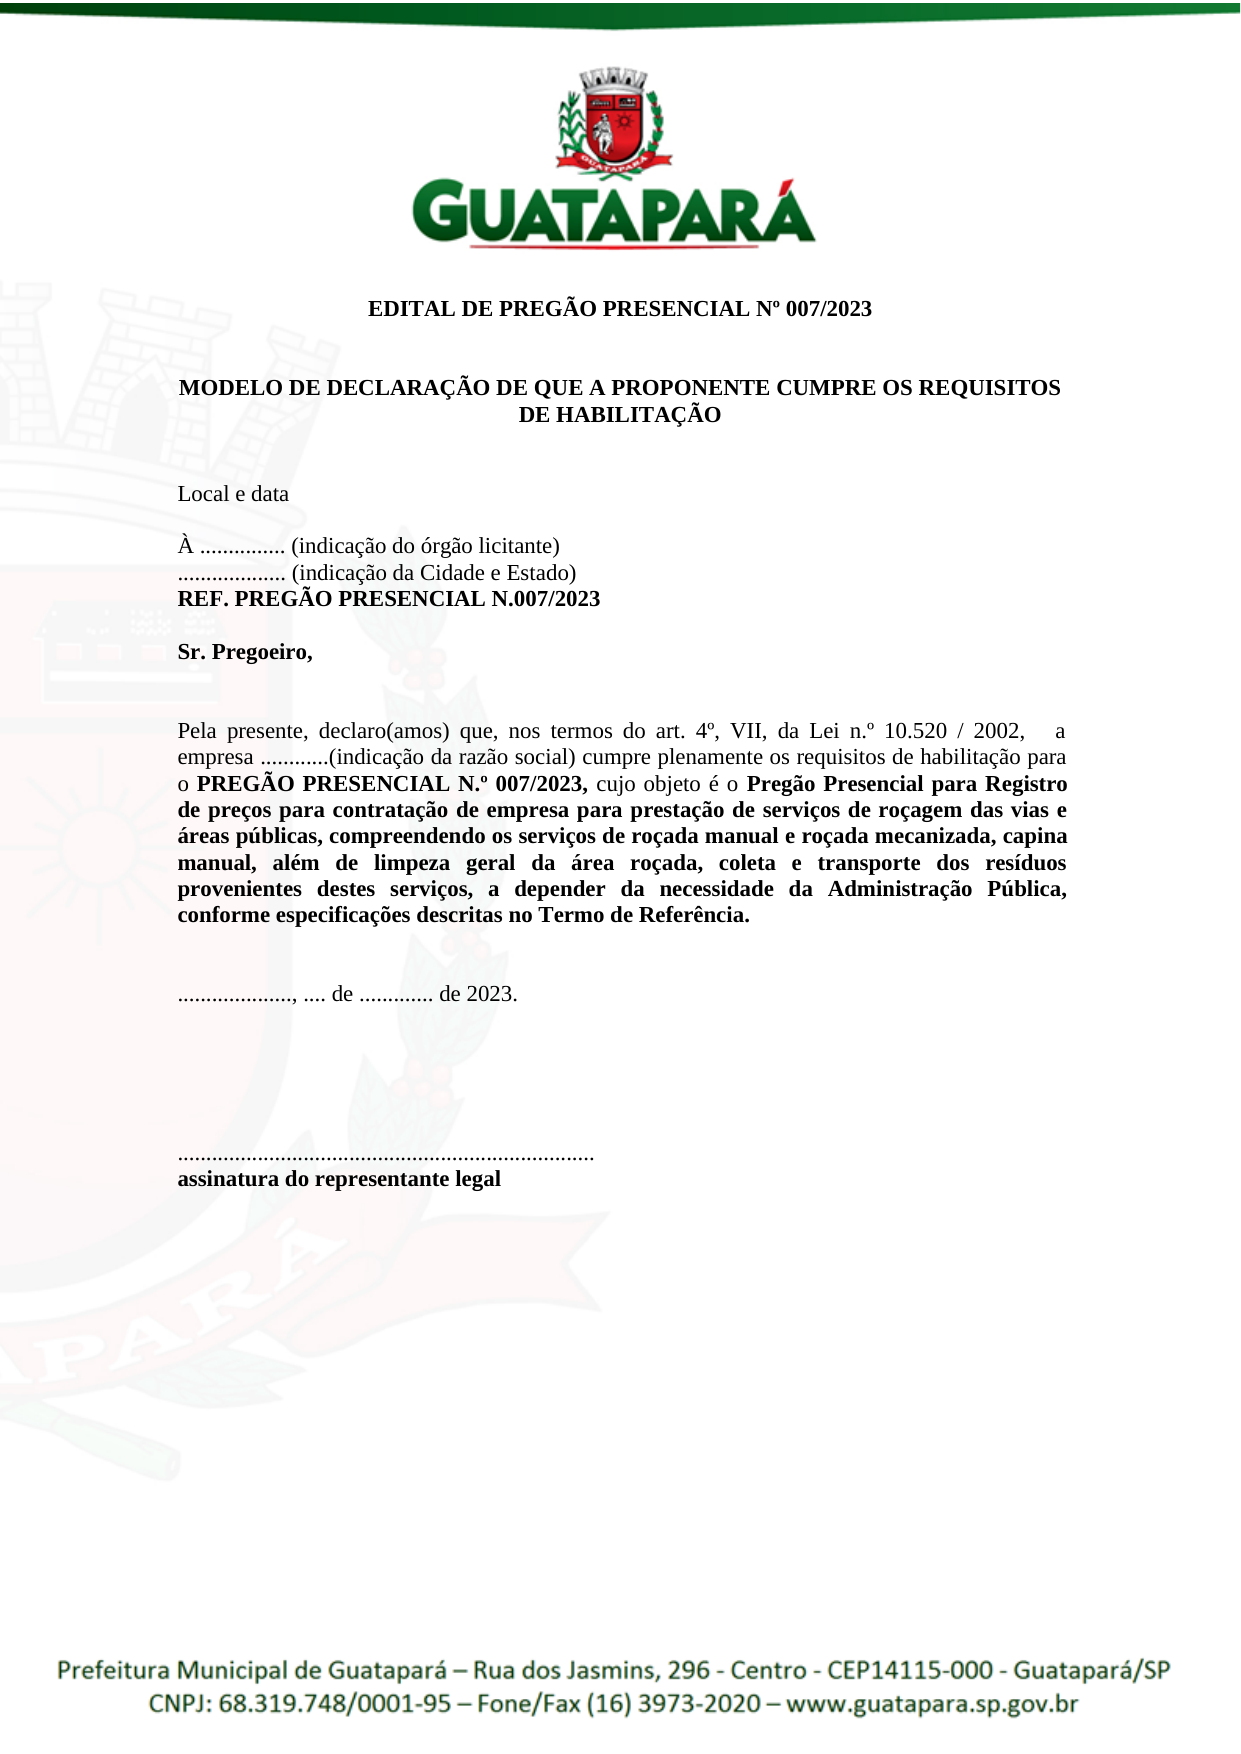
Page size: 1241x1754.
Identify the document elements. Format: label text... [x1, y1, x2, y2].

text À ............... (indicação do órgão licitante) [177, 532, 1063, 559]
text REF. PREGÃO PRESENCIAL N.007/2023 [177, 585, 1063, 612]
text ................... (indicação da Cidade e Estado) [177, 559, 1063, 585]
text Local e data [177, 480, 1063, 506]
text Pela presente, declaro(amos) que, nos termos do art. 4º, VII, da Lei n.º 10.520 / 2002, a empresa ............(indicação da razão social) cumpre plenamente os requisitos de habilitação para o PREGÃO PRESENCIAL N.º 007/2023, cujo objeto é o Pregão Presencial para Registro de preços para contratação de empresa para prestação de serviços de roçagem das vias e áreas públicas, compreendendo os serviços de roçada manual e roçada mecanizada, capina manual, além de limpeza geral da área roçada, coleta e transporte dos resíduos provenientes destes serviços, a depender da necessidade da Administração Pública, conforme especificações descritas no Termo de Referência. [177, 717, 1068, 928]
text assinatura do representante legal [177, 1165, 1063, 1191]
text ......................................................................... [177, 1139, 1063, 1165]
text MODELO DE DECLARAÇÃO DE QUE A PROPONENTE CUMPRE OS REQUISITOS DE HABILITAÇÃO [177, 374, 1063, 427]
text Sr. Pregoeiro, [177, 638, 1063, 664]
text EDITAL DE PREGÃO PRESENCIAL Nº 007/2023 [177, 295, 1063, 322]
picture [0, 3, 1241, 1754]
text ...................., .... de ............. de 2023. [177, 981, 1063, 1007]
